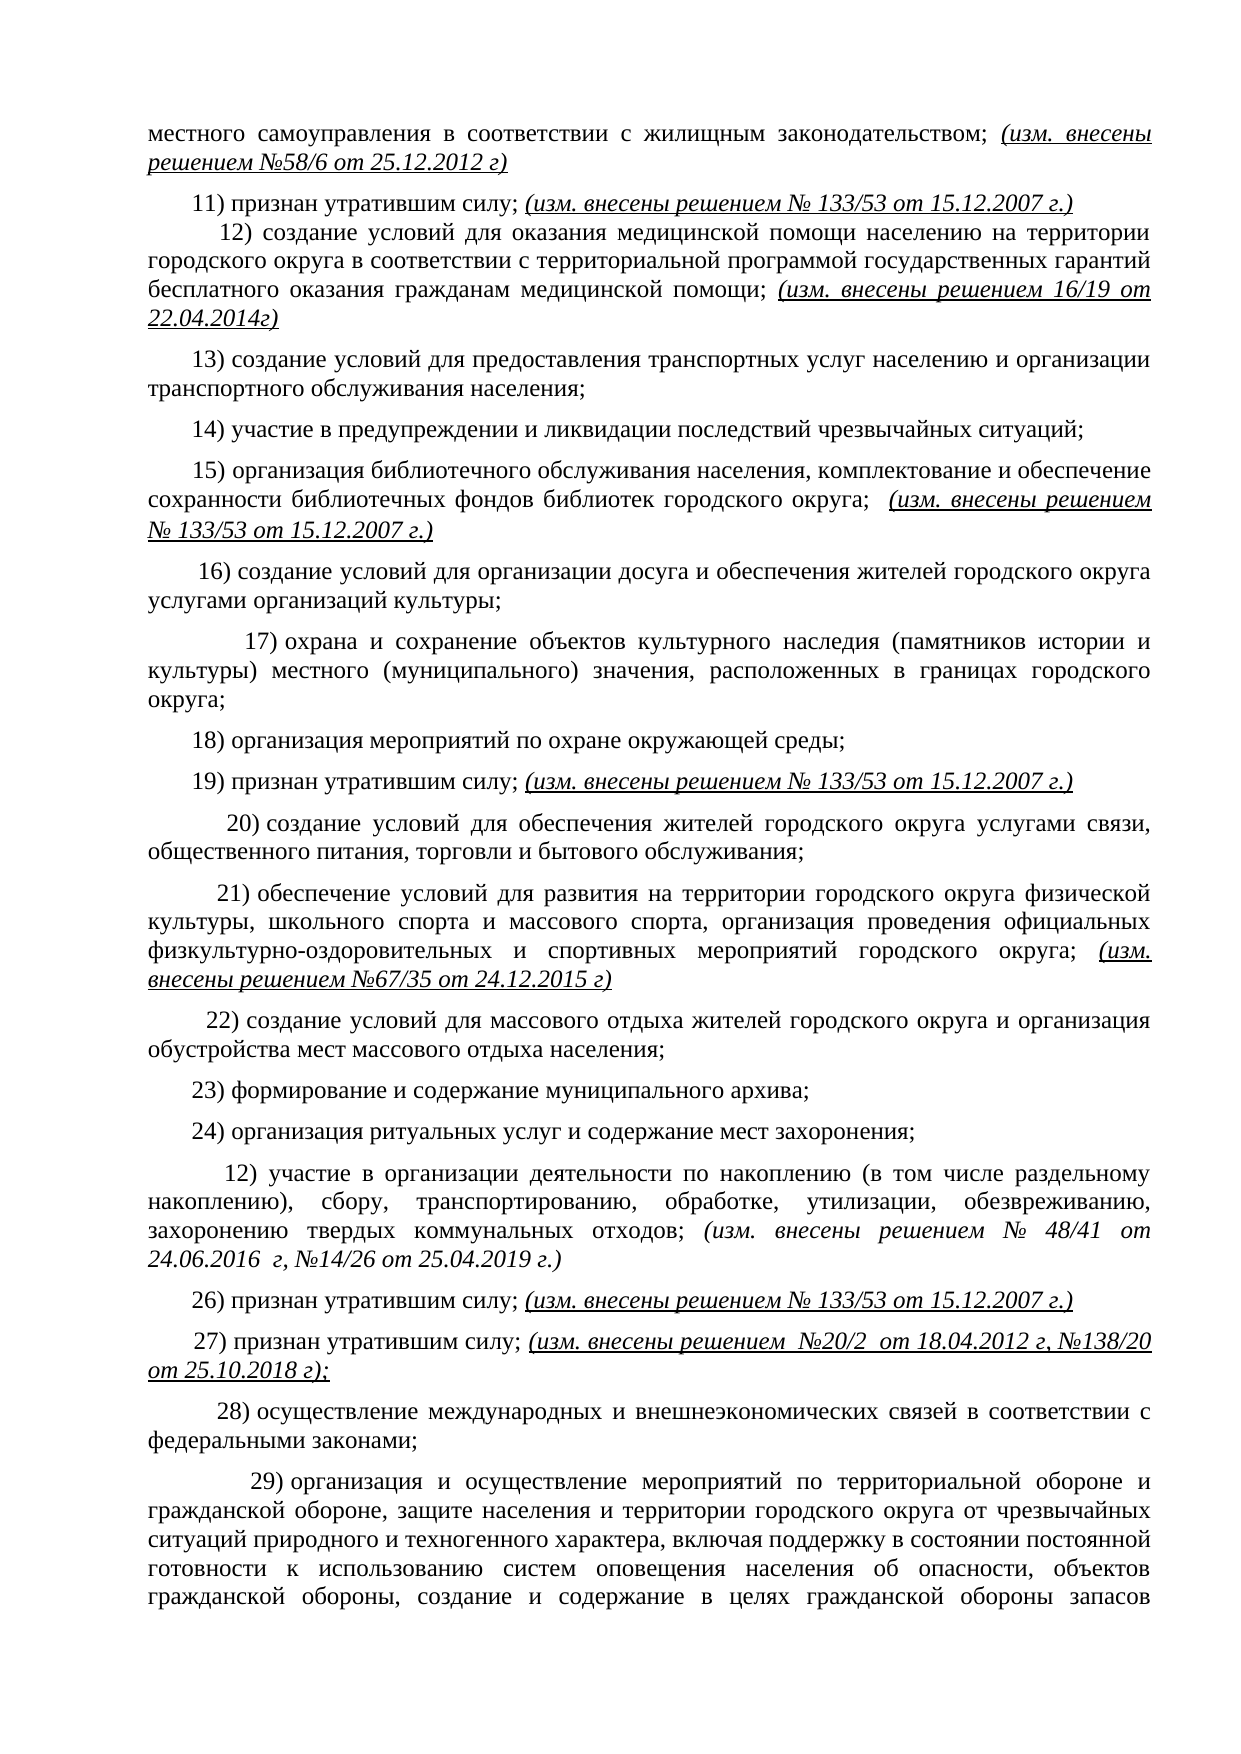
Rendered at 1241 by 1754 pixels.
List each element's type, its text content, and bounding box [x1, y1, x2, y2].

text 21) обеспечение условий для развития на территории городского округа физической культуры, школьного спорта и массового спорта, организация проведения официальных физкультурно-оздоровительных и спортивных мероприятий городского округа; (изм. внесены решением №67/35 от 24.12.2015 г) [148, 878, 1152, 993]
text 13) создание условий для предоставления транспортных услуг населению и организации транспортного обслуживания населения; [148, 344, 1152, 402]
text 16) создание условий для организации досуга и обеспечения жителей городского округа услугами организаций культуры; [148, 556, 1152, 614]
text 12) участие в организации деятельности по накоплению (в том числе раздельному накоплению), сбору, транспортированию, обработке, утилизации, обезвреживанию, захоронению твердых коммунальных отходов; (изм. внесены решением № 48/41 от 24.06.2016 г, №14/26 от 25.04.2019 г.) [148, 1158, 1152, 1273]
text 27) признан утратившим силу; (изм. внесены решением №20/2 от 18.04.2012 г, №138/20 от 25.10.2018 г); [148, 1326, 1152, 1384]
text 22) создание условий для массового отдыха жителей городского округа и организация обустройства мест массового отдыха населения; [148, 1005, 1152, 1063]
text 18) организация мероприятий по охране окружающей среды; [148, 725, 1152, 754]
text 14) участие в предупреждении и ликвидации последствий чрезвычайных ситуаций; [148, 414, 1152, 443]
text 24) организация ритуальных услуг и содержание мест захоронения; [148, 1116, 1152, 1145]
text 28) осуществление международных и внешнеэкономических связей в соответствии с федеральными законами; [148, 1396, 1152, 1454]
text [148, 118, 1152, 176]
text 23) формирование и содержание муниципального архива; [148, 1075, 1152, 1104]
text 11) признан утратившим силу; (изм. внесены решением № 133/53 от 15.12.2007 г.) [148, 188, 1152, 217]
text 15) организация библиотечного обслуживания населения, комплектование и обеспечение сохранности библиотечных фондов библиотек городского округа; (изм. внесены решением № 133/53 от 15.12.2007 г.) [148, 456, 1152, 544]
text 20) создание условий для обеспечения жителей городского округа услугами связи, общественного питания, торговли и бытового обслуживания; [148, 808, 1152, 865]
text 17) охрана и сохранение объектов культурного наследия (памятников истории и культуры) местного (муниципального) значения, расположенных в границах городского округа; [148, 626, 1152, 713]
text 19) признан утратившим силу; (изм. внесены решением № 133/53 от 15.12.2007 г.) [148, 766, 1152, 795]
text 26) признан утратившим силу; (изм. внесены решением № 133/53 от 15.12.2007 г.) [148, 1285, 1152, 1314]
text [148, 1466, 1152, 1610]
text 12) создание условий для оказания медицинской помощи населению на территории городского округа в соответствии с территориальной программой государственных гарантий бесплатного оказания гражданам медицинской помощи; (изм. внесены решением 16/19 от 22.04.2014г) [148, 217, 1152, 332]
